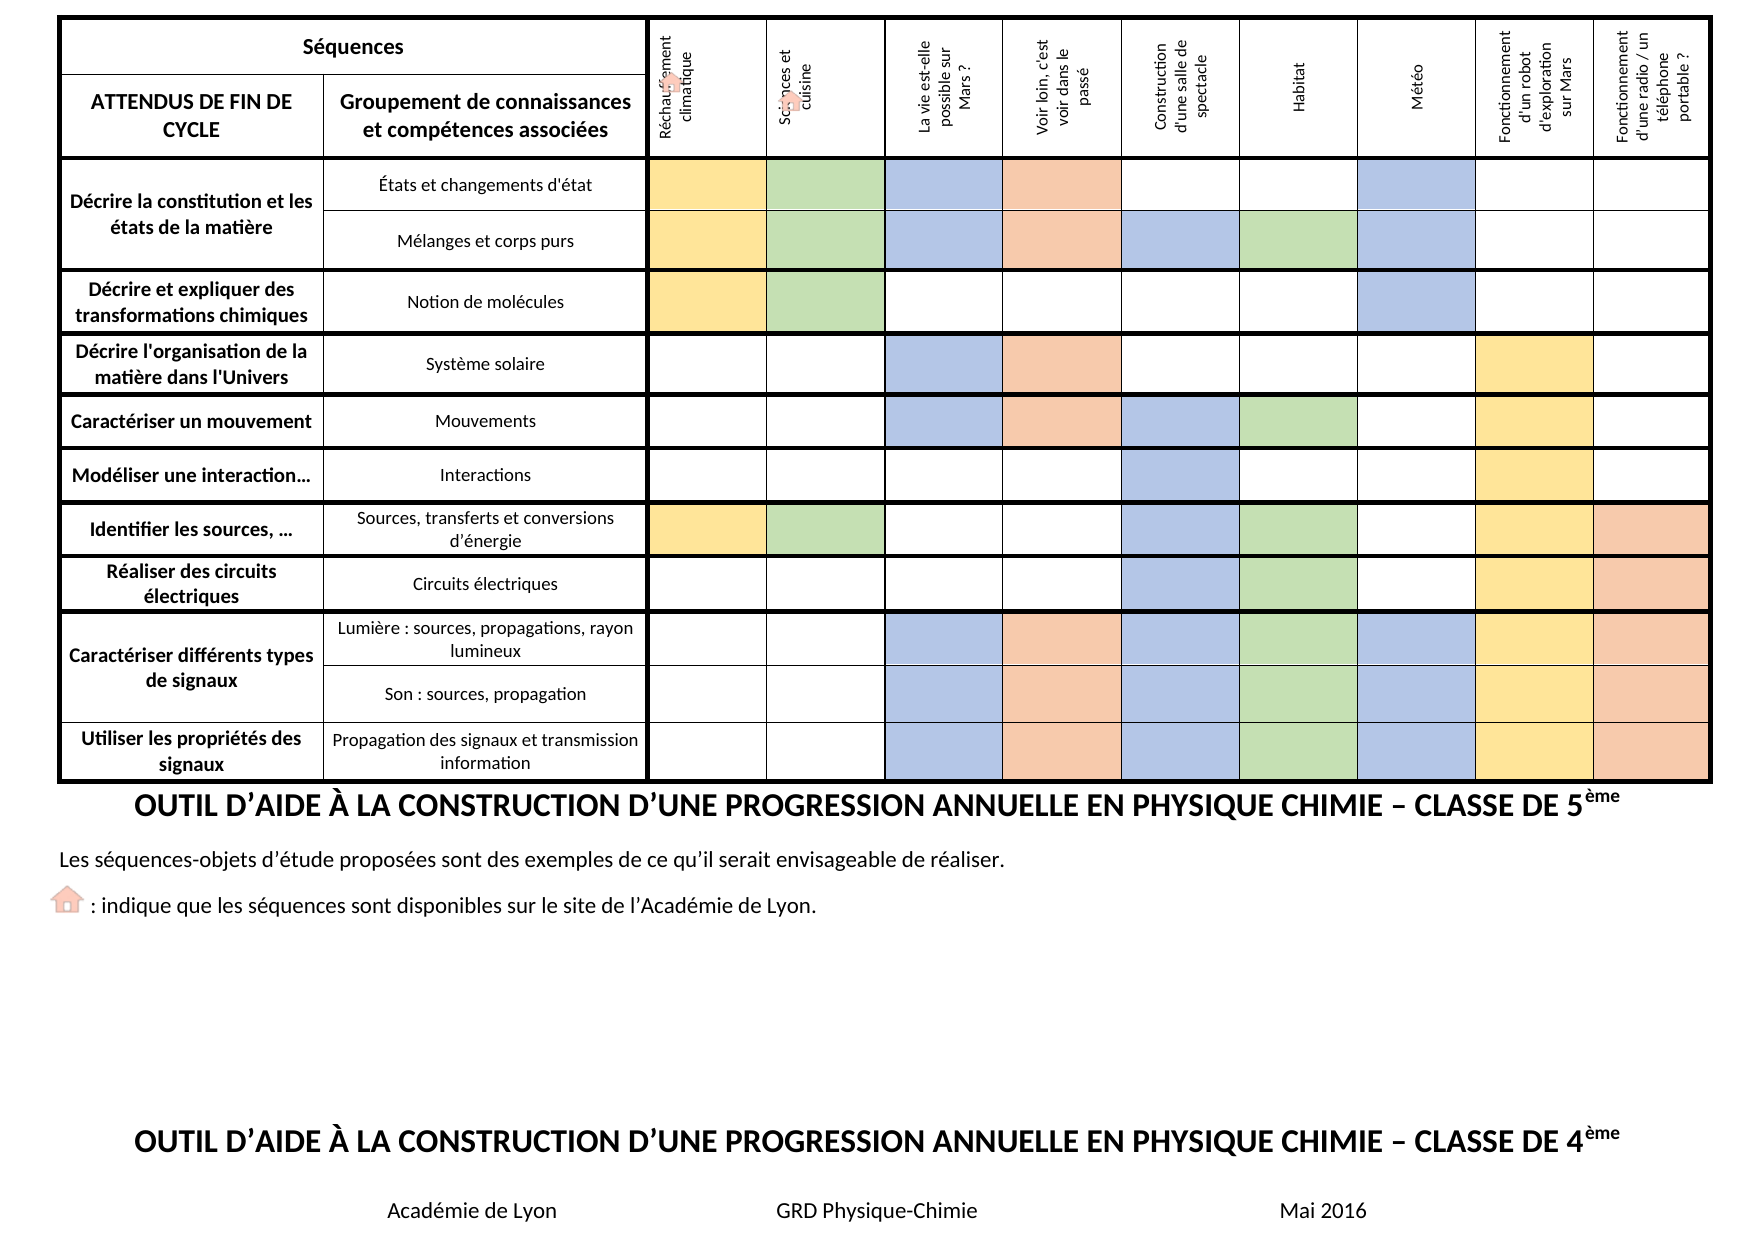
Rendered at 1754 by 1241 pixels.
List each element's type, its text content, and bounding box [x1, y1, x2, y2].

table_cell [1476, 723, 1593, 779]
table_cell Caractériser différents types de signaux [62, 614, 323, 722]
table_cell [1476, 397, 1593, 446]
table_cell Décrire l'organisation de la matière dans l'Univers [62, 336, 323, 392]
table_cell [1003, 336, 1121, 392]
table_cell [1122, 336, 1239, 392]
table_cell [767, 614, 884, 664]
table_cell [886, 558, 1002, 609]
table_cell [1476, 160, 1593, 209]
table_cell [650, 723, 766, 779]
table_cell [1476, 211, 1593, 268]
table_cell [1122, 397, 1239, 446]
table_cell [1594, 723, 1708, 779]
table_cell [1358, 397, 1475, 446]
table_header La vie est-elle possible sur Mars ? [886, 20, 1002, 156]
table_cell [767, 272, 884, 331]
table_cell [1358, 160, 1475, 209]
table_cell Interactions [324, 450, 645, 500]
table_cell Système solaire [324, 336, 645, 392]
table_cell [767, 160, 884, 209]
table_header Séquences [62, 20, 645, 73]
table_cell Circuits électriques [324, 558, 645, 609]
table_cell [1240, 397, 1357, 446]
table_cell [1240, 450, 1357, 500]
table_cell [767, 666, 884, 722]
table_cell [1122, 723, 1239, 779]
table_cell [886, 160, 1002, 209]
table_cell [650, 666, 766, 722]
table_cell [1358, 450, 1475, 500]
table_cell [1003, 397, 1121, 446]
table_cell [1122, 160, 1239, 209]
table_cell Caractériser un mouvement [62, 397, 323, 446]
table_cell [1240, 614, 1357, 664]
table_cell [767, 397, 884, 446]
table_cell [1358, 558, 1475, 609]
table_header Construction d'une salle de spectacle [1122, 20, 1239, 156]
table_cell [1594, 397, 1708, 446]
table_cell [1240, 272, 1357, 331]
table_cell [1594, 558, 1708, 609]
table_cell [1476, 272, 1593, 331]
table_cell [1122, 505, 1239, 554]
table_header Habitat [1240, 20, 1357, 156]
table_cell [1358, 336, 1475, 392]
table_cell [886, 272, 1002, 331]
table_cell Utiliser les propriétés des signaux [62, 723, 323, 779]
table_cell [1358, 505, 1475, 554]
table_cell [1240, 558, 1357, 609]
table_cell [1122, 666, 1239, 722]
table_cell [650, 272, 766, 331]
table_cell États et changements d'état [324, 160, 645, 209]
table_cell [886, 211, 1002, 268]
table_cell [1358, 211, 1475, 268]
text OUTIL D’AIDE À LA CONSTRUCTION D’UNE PROGRESSION ANNUELLE EN PHYSIQUE CHIMIE – CLASSE DE 4ème [59, 1120, 1695, 1161]
table_cell [1122, 450, 1239, 500]
table_cell [1122, 558, 1239, 609]
table_header Voir loin, c'est voir dans le passé [1003, 20, 1121, 156]
table_cell Décrire la constitution et les états de la matière [62, 160, 323, 268]
table_cell [1240, 505, 1357, 554]
table_header Sciences et cuisine [767, 20, 884, 156]
table_cell [650, 336, 766, 392]
table_cell [1476, 614, 1593, 664]
table_cell [1594, 336, 1708, 392]
table_cell Groupement de connaissances et compétences associées [324, 75, 645, 156]
table_cell [1594, 505, 1708, 554]
table_cell [1476, 666, 1593, 722]
table_cell ATTENDUS DE FIN DE CYCLE [62, 75, 323, 156]
table_cell [1003, 211, 1121, 268]
table_cell [886, 450, 1002, 500]
table_cell [650, 558, 766, 609]
table_cell [1594, 211, 1708, 268]
table_cell [1003, 160, 1121, 209]
table_cell [1476, 336, 1593, 392]
table_cell [650, 211, 766, 268]
table_cell [1003, 614, 1121, 664]
table_cell [1003, 272, 1121, 331]
table_header Fonctionnement d'un robot d'exploration sur Mars [1476, 20, 1593, 156]
table_cell [1476, 558, 1593, 609]
table_cell [1594, 614, 1708, 664]
table_cell [886, 723, 1002, 779]
table_cell Lumière : sources, propagations, rayon lumineux [324, 614, 645, 664]
table_cell [1240, 666, 1357, 722]
table_cell [1476, 505, 1593, 554]
table_cell Mouvements [324, 397, 645, 446]
table_cell [1240, 211, 1357, 268]
table_cell [886, 614, 1002, 664]
table_cell Modéliser une interaction… [62, 450, 323, 500]
table_cell [1122, 272, 1239, 331]
table_cell Propagation des signaux et transmission information [324, 723, 645, 779]
table_cell [767, 336, 884, 392]
table_header Réchauffement climatique [650, 20, 766, 156]
table_cell [1122, 211, 1239, 268]
table_header Fonctionnement d’une radio / un téléphone portable ? [1594, 20, 1708, 156]
table_cell [767, 211, 884, 268]
table_cell Décrire et expliquer des transformations chimiques [62, 272, 323, 331]
table_cell [886, 397, 1002, 446]
table_cell [1122, 614, 1239, 664]
table_cell [1003, 558, 1121, 609]
table_cell [1003, 723, 1121, 779]
table_cell [767, 505, 884, 554]
table_cell Son : sources, propagation [324, 666, 645, 722]
table_cell [1594, 450, 1708, 500]
table_cell [1003, 505, 1121, 554]
table_cell [650, 397, 766, 446]
table_cell [650, 450, 766, 500]
table_cell [650, 505, 766, 554]
table_cell Sources, transferts et conversions d’énergie [324, 505, 645, 554]
table_cell [1594, 272, 1708, 331]
text OUTIL D’AIDE À LA CONSTRUCTION D’UNE PROGRESSION ANNUELLE EN PHYSIQUE CHIMIE – CLASSE DE 5ème [59, 784, 1695, 825]
table_cell [1358, 723, 1475, 779]
table_cell [767, 558, 884, 609]
table_cell Mélanges et corps purs [324, 211, 645, 268]
text : indique que les séquences sont disponibles sur le site de l’Académie de Lyon. [100, 892, 1695, 919]
table_cell [1358, 272, 1475, 331]
table_cell [1240, 723, 1357, 779]
table_cell [886, 505, 1002, 554]
table_cell [650, 160, 766, 209]
text Les séquences-objets d’étude proposées sont des exemples de ce qu’il serait envisageable de réaliser. [59, 845, 1695, 873]
table_cell Réaliser des circuits électriques [62, 558, 323, 609]
table_cell [1358, 666, 1475, 722]
table_cell Identifier les sources, … [62, 505, 323, 554]
table_cell [1003, 450, 1121, 500]
table_cell [1358, 614, 1475, 664]
table_cell [1594, 666, 1708, 722]
table_header Météo [1358, 20, 1475, 156]
table_cell [1594, 160, 1708, 209]
table_cell [1240, 160, 1357, 209]
table_cell [886, 666, 1002, 722]
table_cell [1240, 336, 1357, 392]
table_cell [650, 614, 766, 664]
table_cell Notion de molécules [324, 272, 645, 331]
table_cell [1003, 666, 1121, 722]
table_cell [767, 450, 884, 500]
table_cell [767, 723, 884, 779]
table_cell [1476, 450, 1593, 500]
table_cell [886, 336, 1002, 392]
